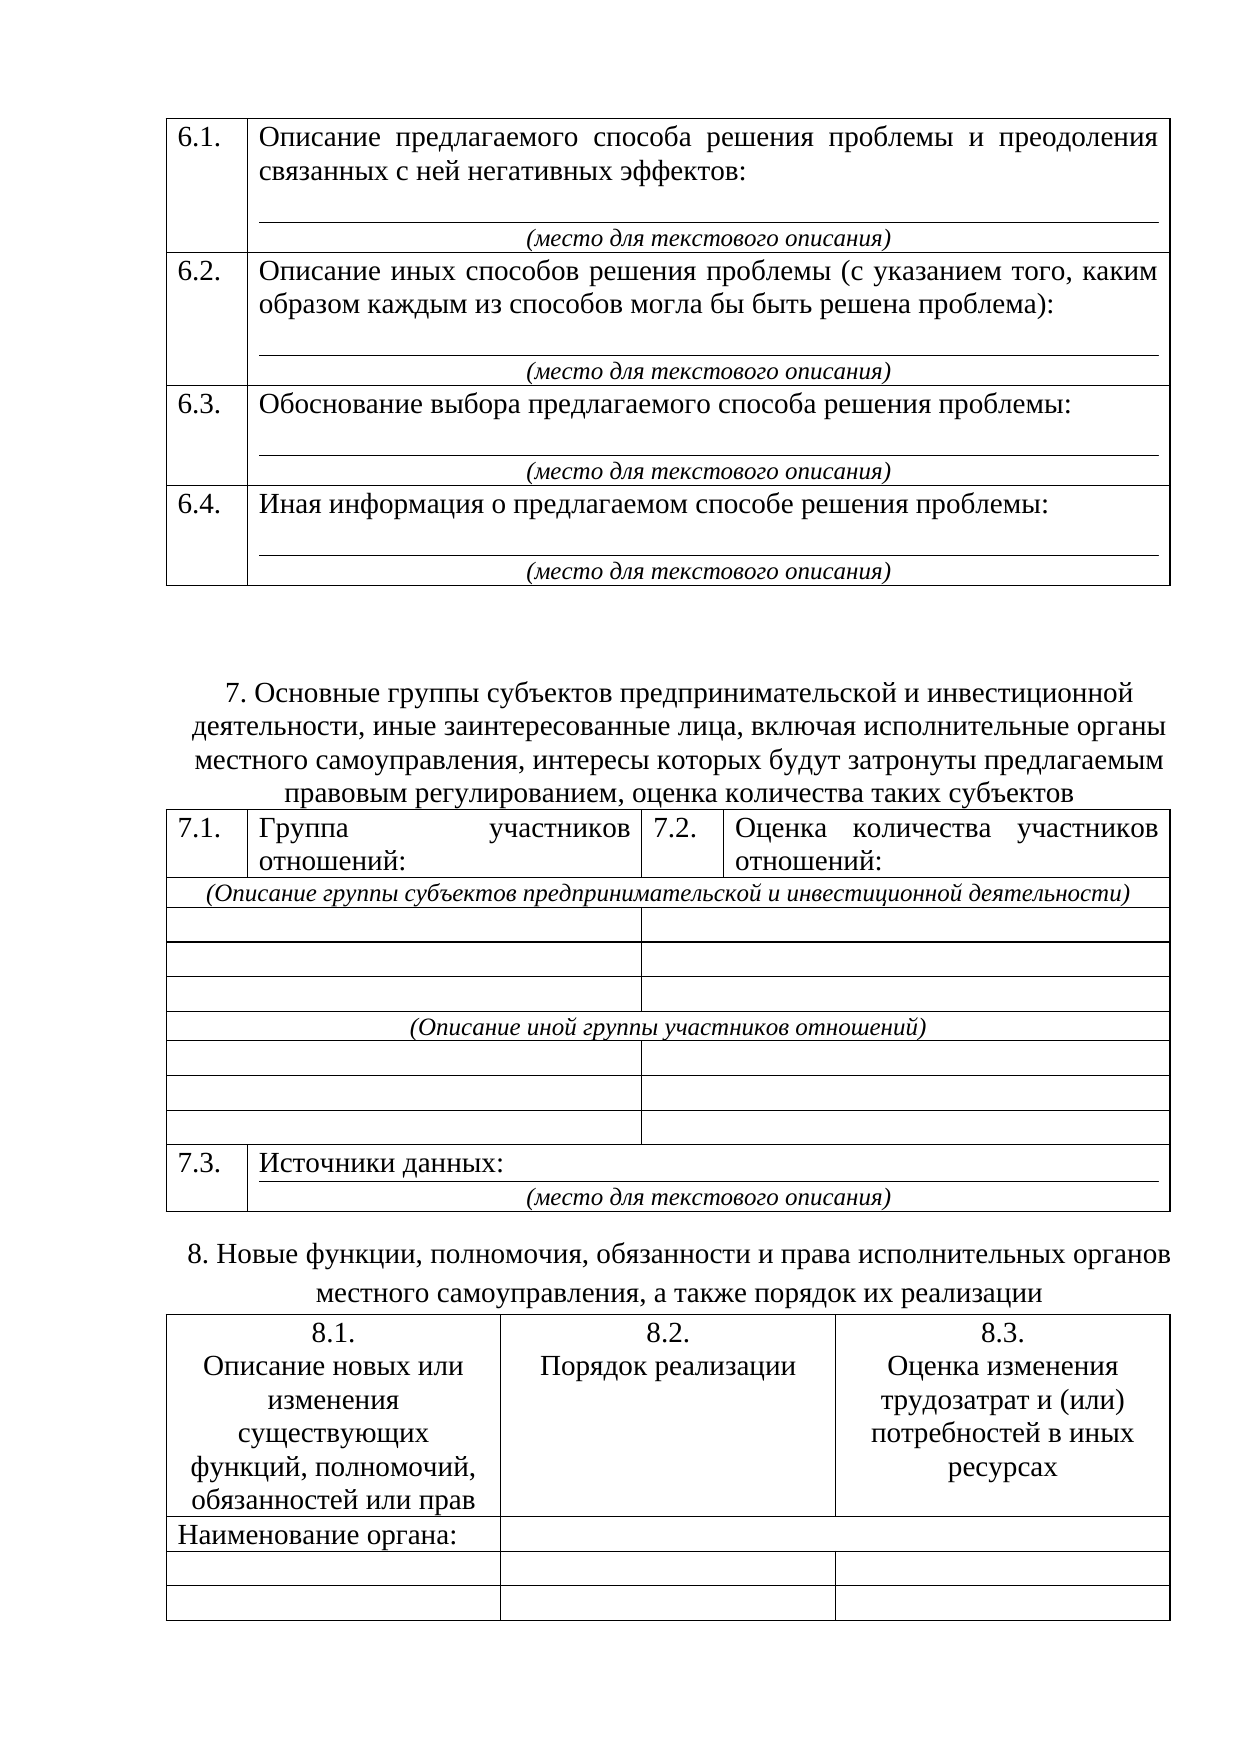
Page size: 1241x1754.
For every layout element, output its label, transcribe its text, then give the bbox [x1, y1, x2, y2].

table_header 6.1. [167, 119, 247, 252]
table_cell [642, 908, 1169, 941]
table_cell Описание иных способов решения проблемы (с указанием того, каким образом каждым из способов могла бы быть решена проблема): (место для текстового описания) [248, 253, 1169, 385]
table_header Описание предлагаемого способа решения проблемы и преодоления связанных с ней негативных эффектов: (место для текстового описания) [248, 119, 1169, 252]
table_cell [642, 1111, 1169, 1144]
table_cell [167, 1041, 641, 1075]
table_cell [642, 943, 1169, 976]
table_header 7.2. [642, 810, 723, 877]
table_cell [836, 1586, 1169, 1620]
table_cell [167, 943, 641, 976]
table_cell (Описание группы субъектов предпринимательской и инвестиционной деятельности) [167, 878, 1169, 907]
table_cell Обоснование выбора предлагаемого способа решения проблемы: (место для текстового описания) [248, 386, 1169, 485]
table_cell [501, 1586, 835, 1620]
table_cell Иная информация о предлагаемом способе решения проблемы: (место для текстового описания) [248, 486, 1169, 585]
text 8. Новые функции, полномочия, обязанности и права исполнительных органов местного самоуправления, а также порядок их реализации [177, 1237, 1181, 1309]
table_cell [167, 1076, 641, 1109]
table_cell 6.2. [167, 253, 247, 385]
table_cell [642, 977, 1169, 1011]
table_cell 6.4. [167, 486, 247, 585]
table_header 8.3. Оценка изменения трудозатрат и (или) потребностей в иных ресурсах [836, 1315, 1169, 1516]
table_cell Источники данных: (место для текстового описания) [248, 1145, 1169, 1211]
table_header 7.1. [167, 810, 247, 877]
table_cell [836, 1552, 1169, 1585]
table_cell [167, 1586, 500, 1620]
table_cell [167, 1111, 641, 1144]
table_header Оценка количества участников отношений: [724, 810, 1169, 877]
table_cell [642, 1076, 1169, 1109]
table_cell 6.3. [167, 386, 247, 485]
table_cell [167, 1552, 500, 1585]
table_cell [501, 1552, 835, 1585]
table_header 8.2. Порядок реализации [501, 1315, 835, 1516]
table_header Группа участников отношений: [248, 810, 641, 877]
table_cell [642, 1041, 1169, 1075]
table_cell [167, 908, 641, 941]
table_header 8.1. Описание новых или изменения существующих функций, полномочий, обязанностей или прав [167, 1315, 500, 1516]
text 7. Основные группы субъектов предпринимательской и инвестиционной деятельности, иные заинтересованные лица, включая исполнительные органы местного самоуправления, интересы которых будут затронуты предлагаемым правовым регулированием, оценка количества таких субъектов [177, 675, 1181, 809]
table_cell (Описание иной группы участников отношений) [167, 1012, 1169, 1040]
table_cell [167, 977, 641, 1011]
table_cell Наименование органа: [167, 1517, 500, 1551]
table_cell [501, 1517, 1169, 1551]
table_cell 7.3. [167, 1145, 247, 1211]
